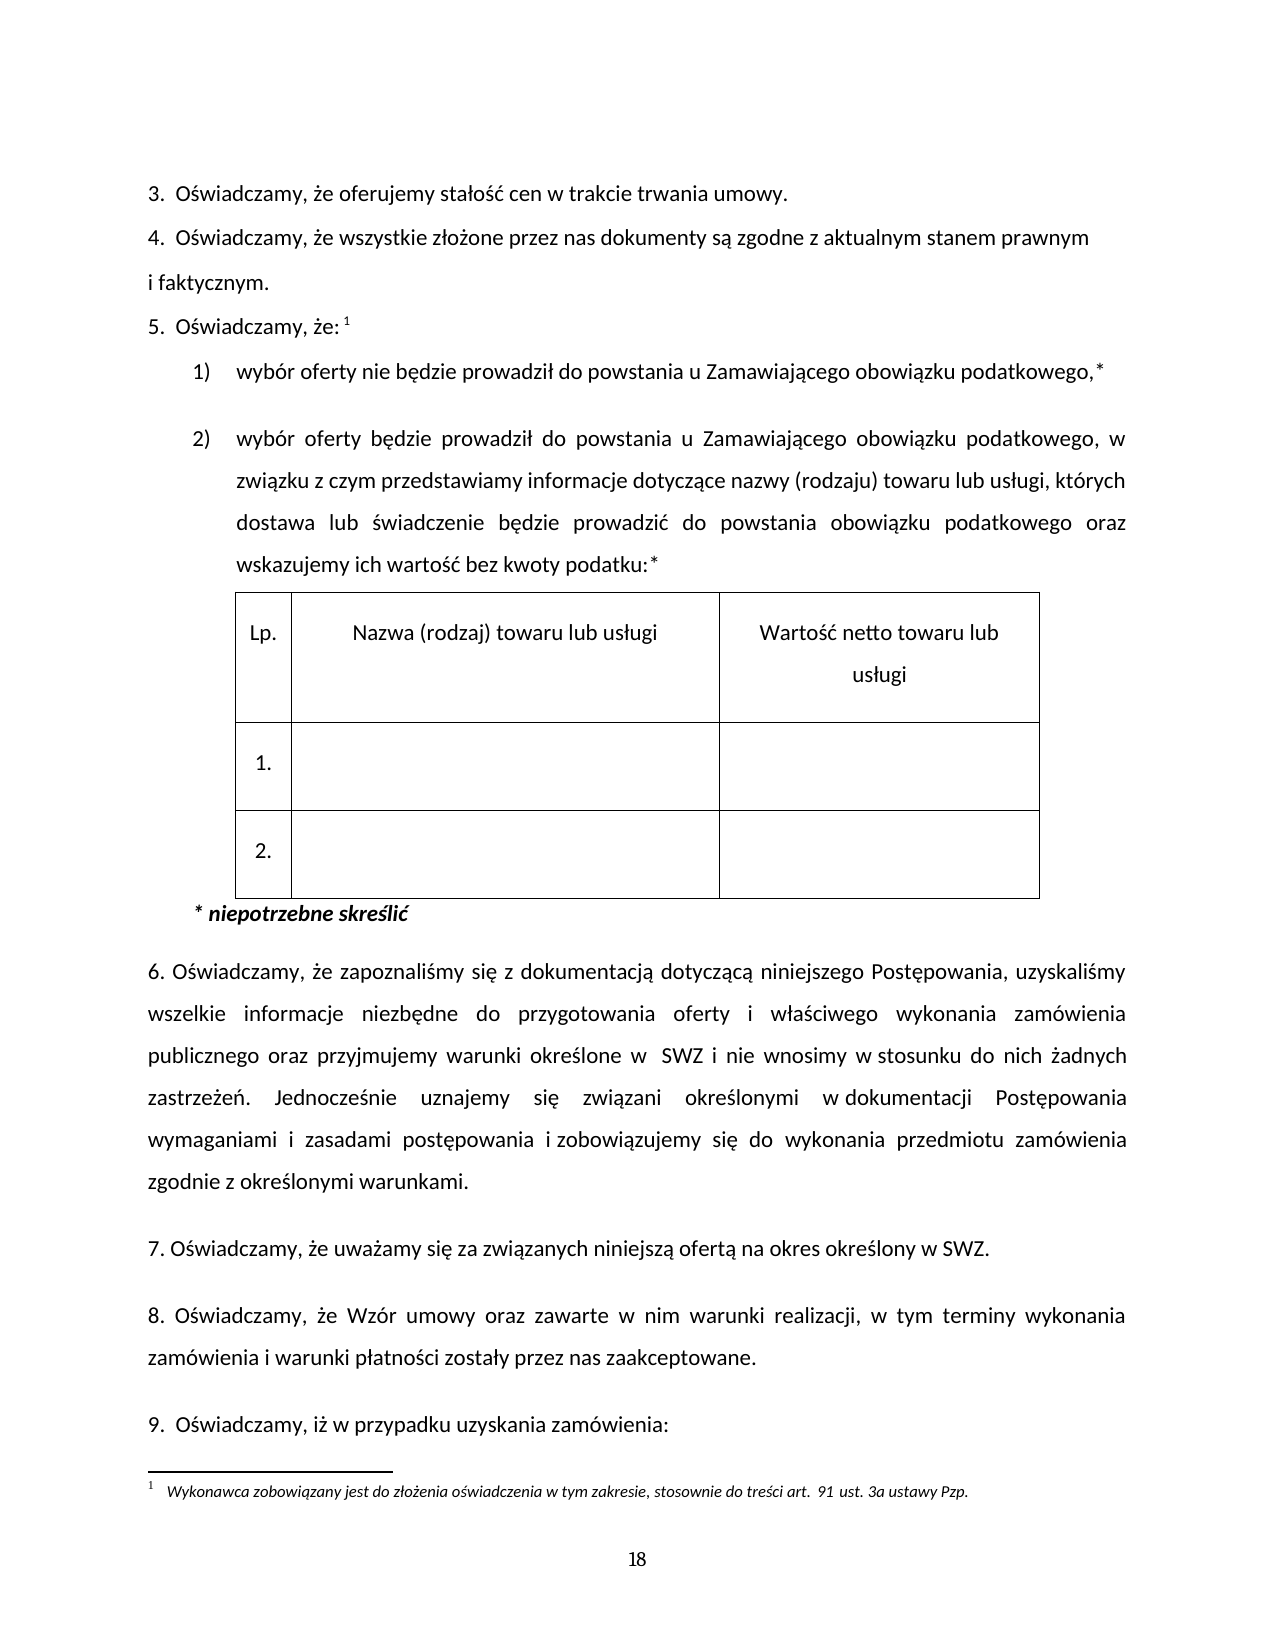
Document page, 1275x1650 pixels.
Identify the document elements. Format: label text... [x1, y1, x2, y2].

table_header Nazwa (rodzaj) towaru lub usługi [292, 593, 719, 722]
table_header Lp. [236, 593, 291, 722]
text 8. Oświadczamy, że Wzór umowy oraz zawarte w nim warunki realizacji, w tym terminy wykonania zamówienia i warunki płatności zostały przez nas zaakceptowane. [148, 1301, 1127, 1371]
text 6. Oświadczamy, że zapoznaliśmy się z dokumentacją dotyczącą niniejszego Postępowania, uzyskaliśmy wszelkie informacje niezbędne do przygotowania oferty i właściwego wykonania zamówienia publicznego oraz przyjmujemy warunki określone w SWZ i nie wnosimy w stosunku do nich żadnych zastrzeżeń. Jednocześnie uznajemy się związani określonymi w dokumentacji Postępowania wymaganiami i zasadami postępowania i zobowiązujemy się do wykonania przedmiotu zamówienia zgodnie z określonymi warunkami. [148, 957, 1127, 1195]
table_cell [292, 723, 719, 810]
text 7. Oświadczamy, że uważamy się za związanych niniejszą ofertą na okres określony w SWZ. [148, 1234, 1127, 1262]
text 5. Oświadczamy, że: [148, 312, 1127, 340]
table_cell 1. [236, 723, 291, 810]
text 4. Oświadczamy, że wszystkie złożone przez nas dokumenty są zgodne z aktualnym stanem prawnym [148, 223, 1127, 251]
table_cell 2. [236, 811, 291, 898]
table_cell [720, 811, 1039, 898]
table_header Wartość netto towaru lub usługi [720, 593, 1039, 722]
text 9. Oświadczamy, iż w przypadku uzyskania zamówienia: [148, 1410, 1127, 1438]
table_cell [720, 723, 1039, 810]
list wybór oferty nie będzie prowadził do powstania u Zamawiającego obowiązku podatkowego,* [192, 357, 1127, 385]
text 3. Oświadczamy, że oferujemy stałość cen w trakcie trwania umowy. [148, 179, 1127, 207]
text i faktycznym. [148, 268, 1127, 296]
text * niepotrzebne skreślić [148, 899, 1127, 927]
list wybór oferty będzie prowadził do powstania u Zamawiającego obowiązku podatkowego, w związku z czym przedstawiamy informacje dotyczące nazwy (rodzaju) towaru lub usługi, których dostawa lub świadczenie będzie prowadzić do powstania obowiązku podatkowego oraz wskazujemy ich wartość bez kwoty podatku:* [192, 424, 1127, 578]
table_cell [292, 811, 719, 898]
